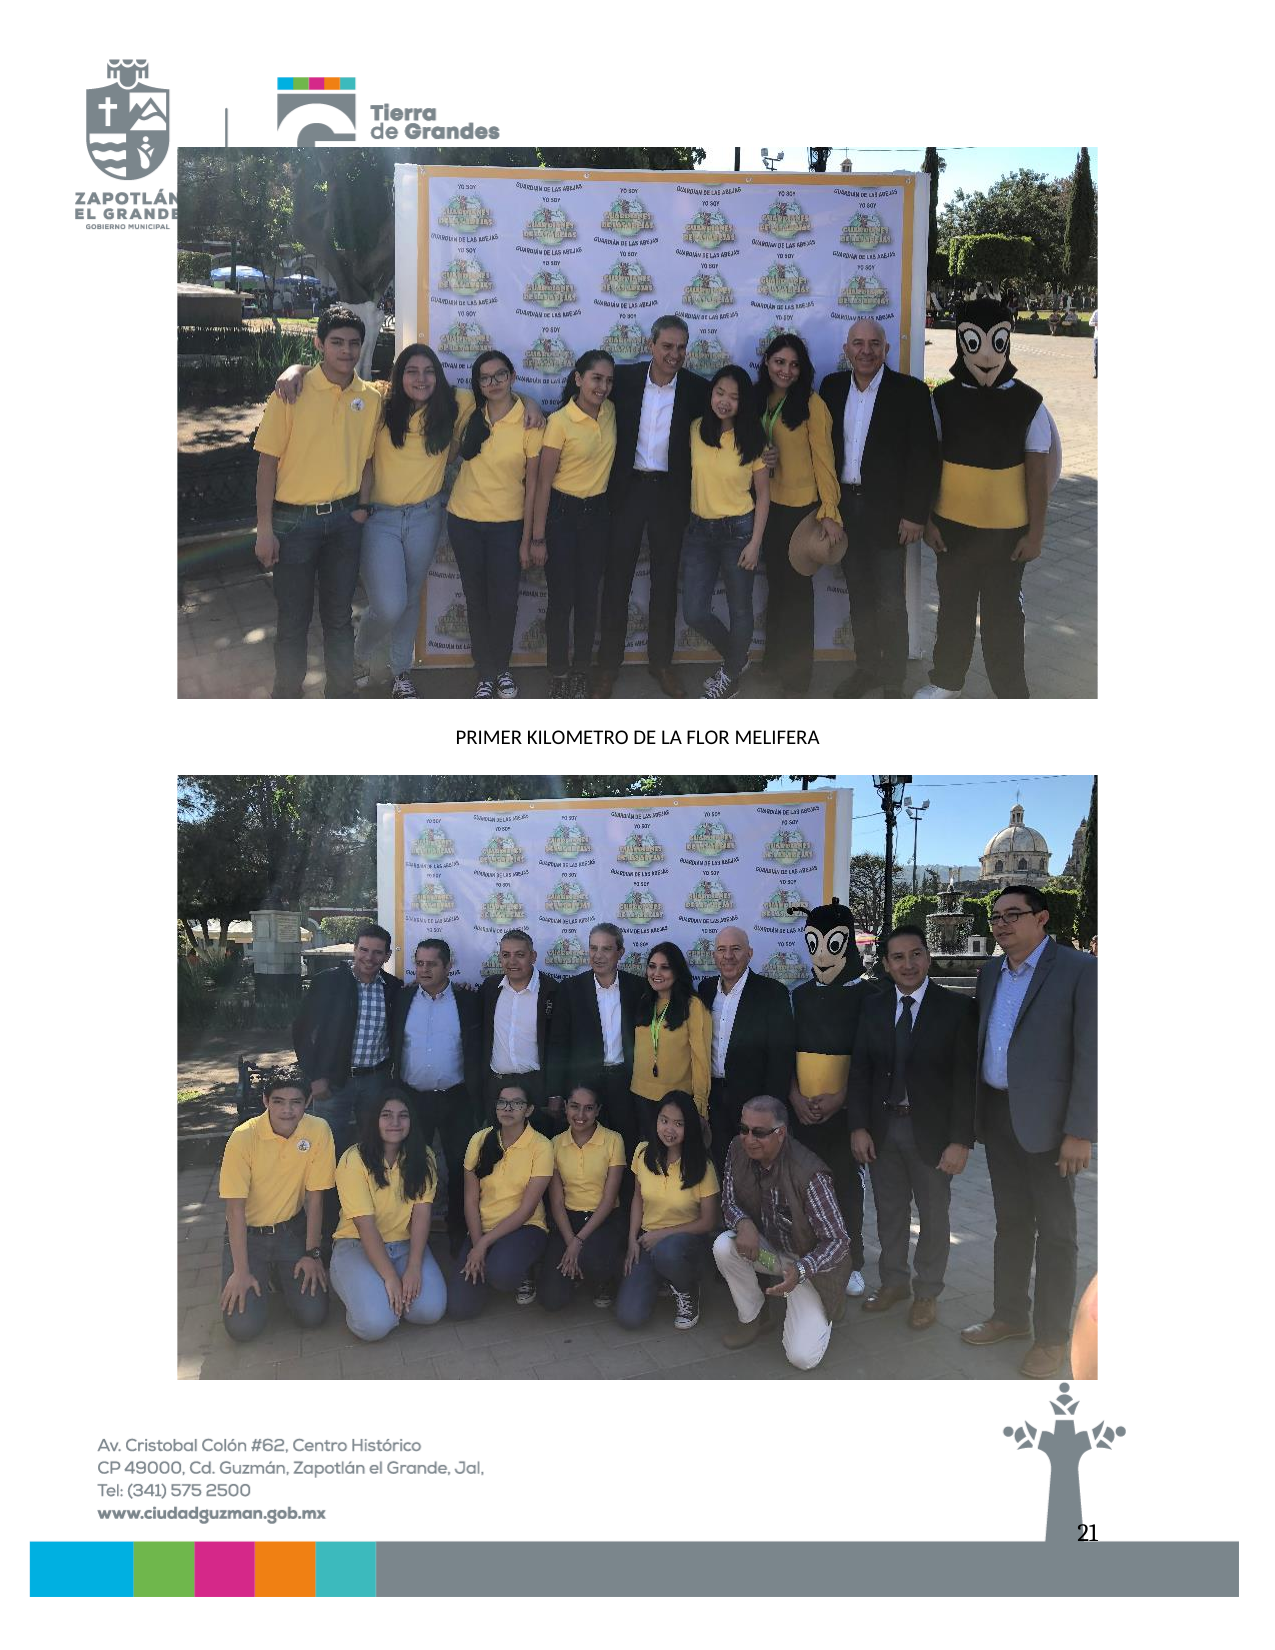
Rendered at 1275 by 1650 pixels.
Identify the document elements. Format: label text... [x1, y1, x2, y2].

picture [0, 0, 1275, 1650]
text PRIMER KILOMETRO DE LA FLOR MELIFERA [177, 724, 1098, 750]
